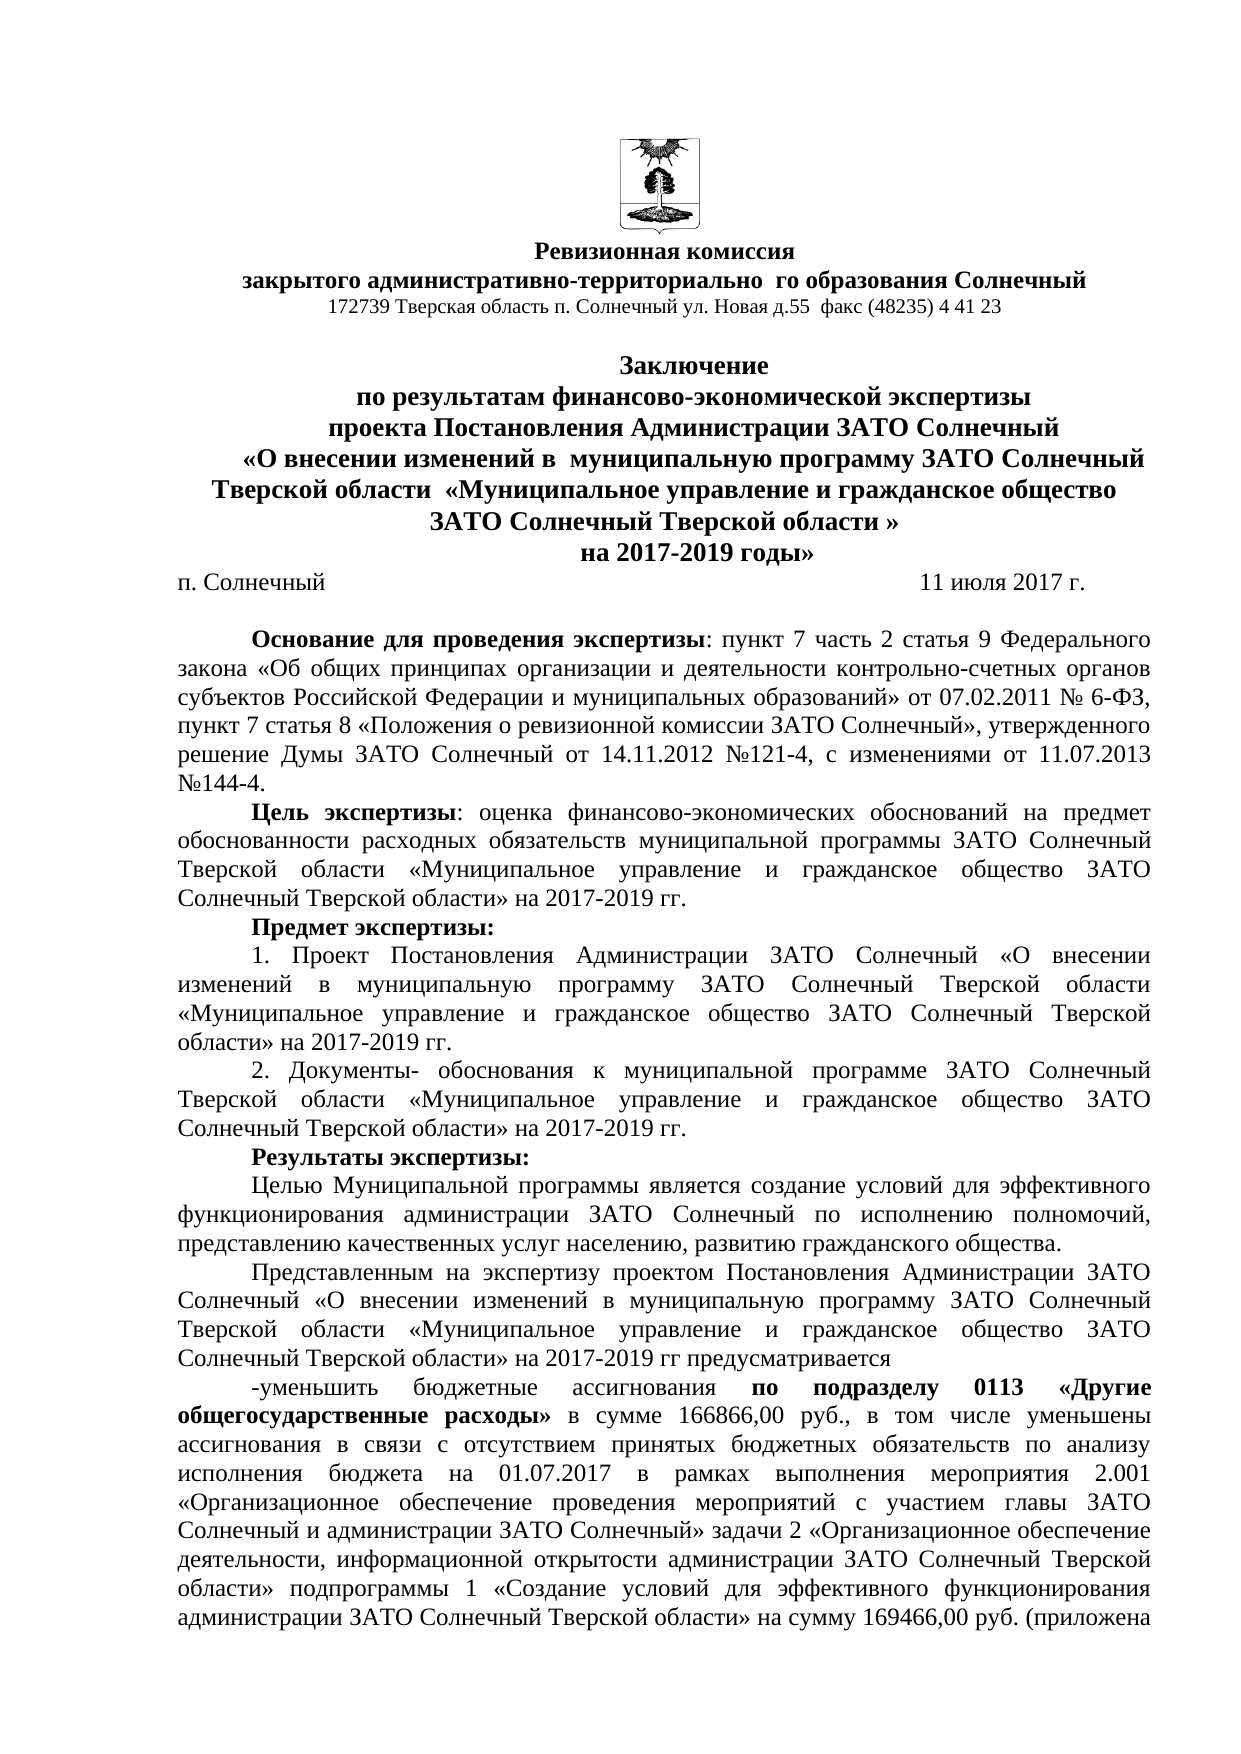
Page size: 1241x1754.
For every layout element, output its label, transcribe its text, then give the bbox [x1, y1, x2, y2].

picture [617, 136, 701, 235]
text Результаты экспертизы: [177, 1142, 1152, 1171]
text п. Солнечный 11 июля 2017 г. [177, 567, 1152, 596]
text Основание для проведения экспертизы: пункт 7 часть 2 статья 9 Федерального закона «Об общих принципах организации и деятельности контрольно-счетных органов субъектов Российской Федерации и муниципальных образований» от 07.02.2011 № 6-ФЗ, пункт 7 статья 8 «Положения о ревизионной комиссии ЗАТО Солнечный», утвержденного решение Думы ЗАТО Солнечный от 14.11.2012 №121-4, с изменениями от 11.07.2013 №144-4. [177, 624, 1152, 797]
text на 2017-2019 годы» [177, 536, 1152, 567]
text Целью Муниципальной программы является создание условий для эффективного функционирования администрации ЗАТО Солнечный по исполнению полномочий, представлению качественных услуг населению, развитию гражданского общества. [177, 1171, 1152, 1257]
text Ревизионная комиссия [177, 236, 1152, 265]
text проекта Постановления Администрации ЗАТО Солнечный [177, 411, 1152, 442]
text по результатам финансово-экономической экспертизы [177, 380, 1152, 411]
text Цель экспертизы: оценка финансово-экономических обоснований на предмет обоснованности расходных обязательств муниципальной программы ЗАТО Солнечный Тверской области «Муниципальное управление и гражданское общество ЗАТО Солнечный Тверской области» на 2017-2019 гг. [177, 797, 1152, 912]
text 2. Документы- обоснования к муниципальной программе ЗАТО Солнечный Тверской области «Муниципальное управление и гражданское общество ЗАТО Солнечный Тверской области» на 2017-2019 гг. [177, 1056, 1152, 1142]
text 1. Проект Постановления Администрации ЗАТО Солнечный «О внесении изменений в муниципальную программу ЗАТО Солнечный Тверской области «Муниципальное управление и гражданское общество ЗАТО Солнечный Тверской области» на 2017-2019 гг. [177, 941, 1152, 1056]
text Заключение [177, 349, 1152, 380]
text закрытого административно-территориально го образования Солнечный [177, 265, 1152, 294]
text «О внесении изменений в муниципальную программу ЗАТО Солнечный Тверской области «Муниципальное управление и гражданское общество ЗАТО Солнечный Тверской области » [177, 442, 1152, 536]
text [177, 1372, 1152, 1631]
text Представленным на экспертизу проектом Постановления Администрации ЗАТО Солнечный «О внесении изменений в муниципальную программу ЗАТО Солнечный Тверской области «Муниципальное управление и гражданское общество ЗАТО Солнечный Тверской области» на 2017-2019 гг предусматривается [177, 1257, 1152, 1372]
text Предмет экспертизы: [177, 912, 1152, 941]
text 172739 Тверская область п. Солнечный ул. Новая д.55 факс (48235) 4 41 23 [177, 294, 1152, 318]
